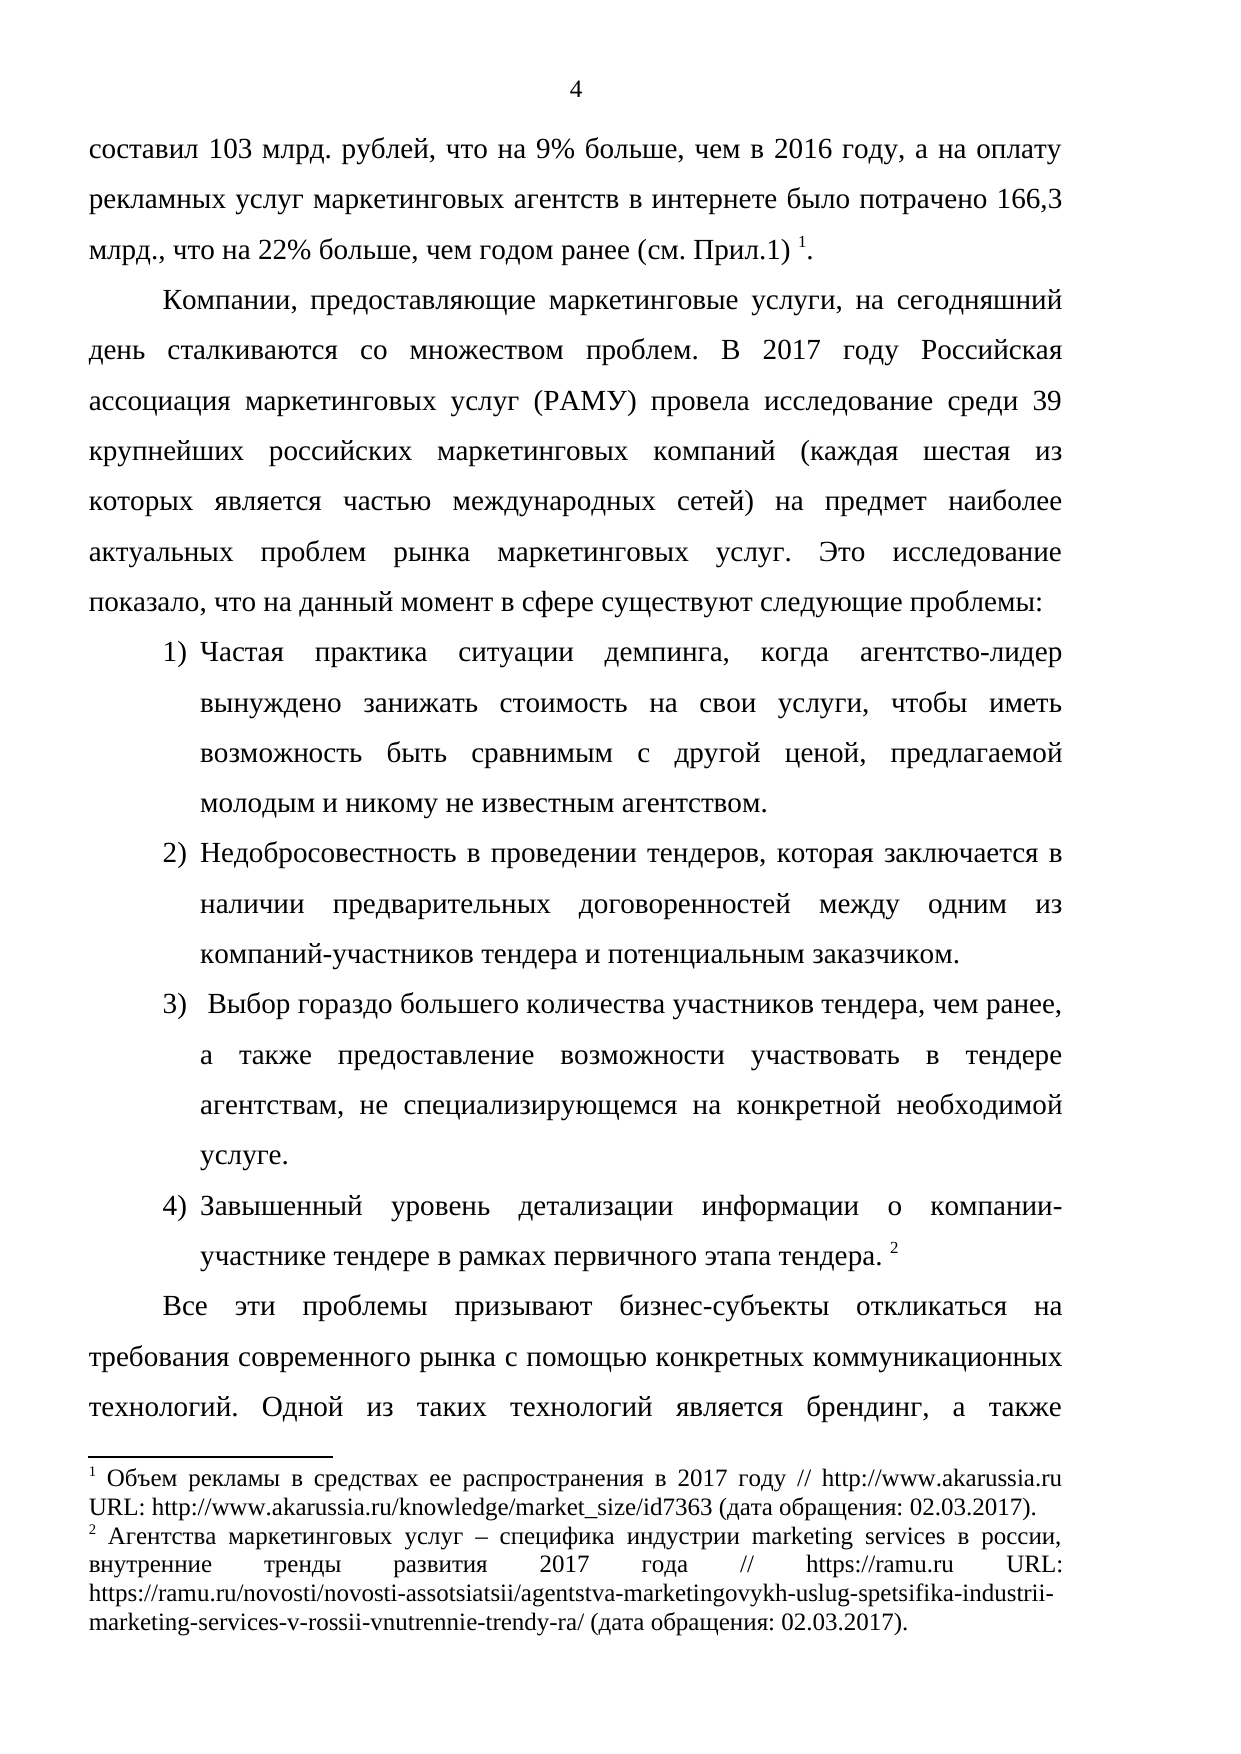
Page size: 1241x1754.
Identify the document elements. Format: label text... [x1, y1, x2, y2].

list Частая практика ситуации демпинга, когда агентство-лидер вынуждено занижать стоимость на свои услуги, чтобы иметь возможность быть сравнимым с другой ценой, предлагаемой молодым и никому не известным агентством. [162, 634, 1063, 819]
text Компании, предоставляющие маркетинговые услуги, на сегодняшний день сталкиваются со множеством проблем. В 2017 году Российская ассоциация маркетинговых услуг (РАМУ) провела исследование среди 39 крупнейших российских маркетинговых компаний (каждая шестая из которых является частью международных сетей) на предмет наиболее актуальных проблем рынка маркетинговых услуг. Это исследование показало, что на данный момент в сфере существуют следующие проблемы: [88, 282, 1063, 618]
list Выбор гораздо большего количества участников тендера, чем ранее, а также предоставление возможности участвовать в тендере агентствам, не специализирующемся на конкретной необходимой услуге. [162, 987, 1063, 1171]
list Недобросовестность в проведении тендеров, которая заключается в наличии предварительных договоренностей между одним из компаний-участников тендера и потенциальным заказчиком. [162, 836, 1063, 970]
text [88, 131, 1063, 265]
list Завышенный уровень детализации информации о компании-участнике тендере в рамках первичного этапа тендера. [162, 1188, 1063, 1272]
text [88, 1288, 1063, 1423]
